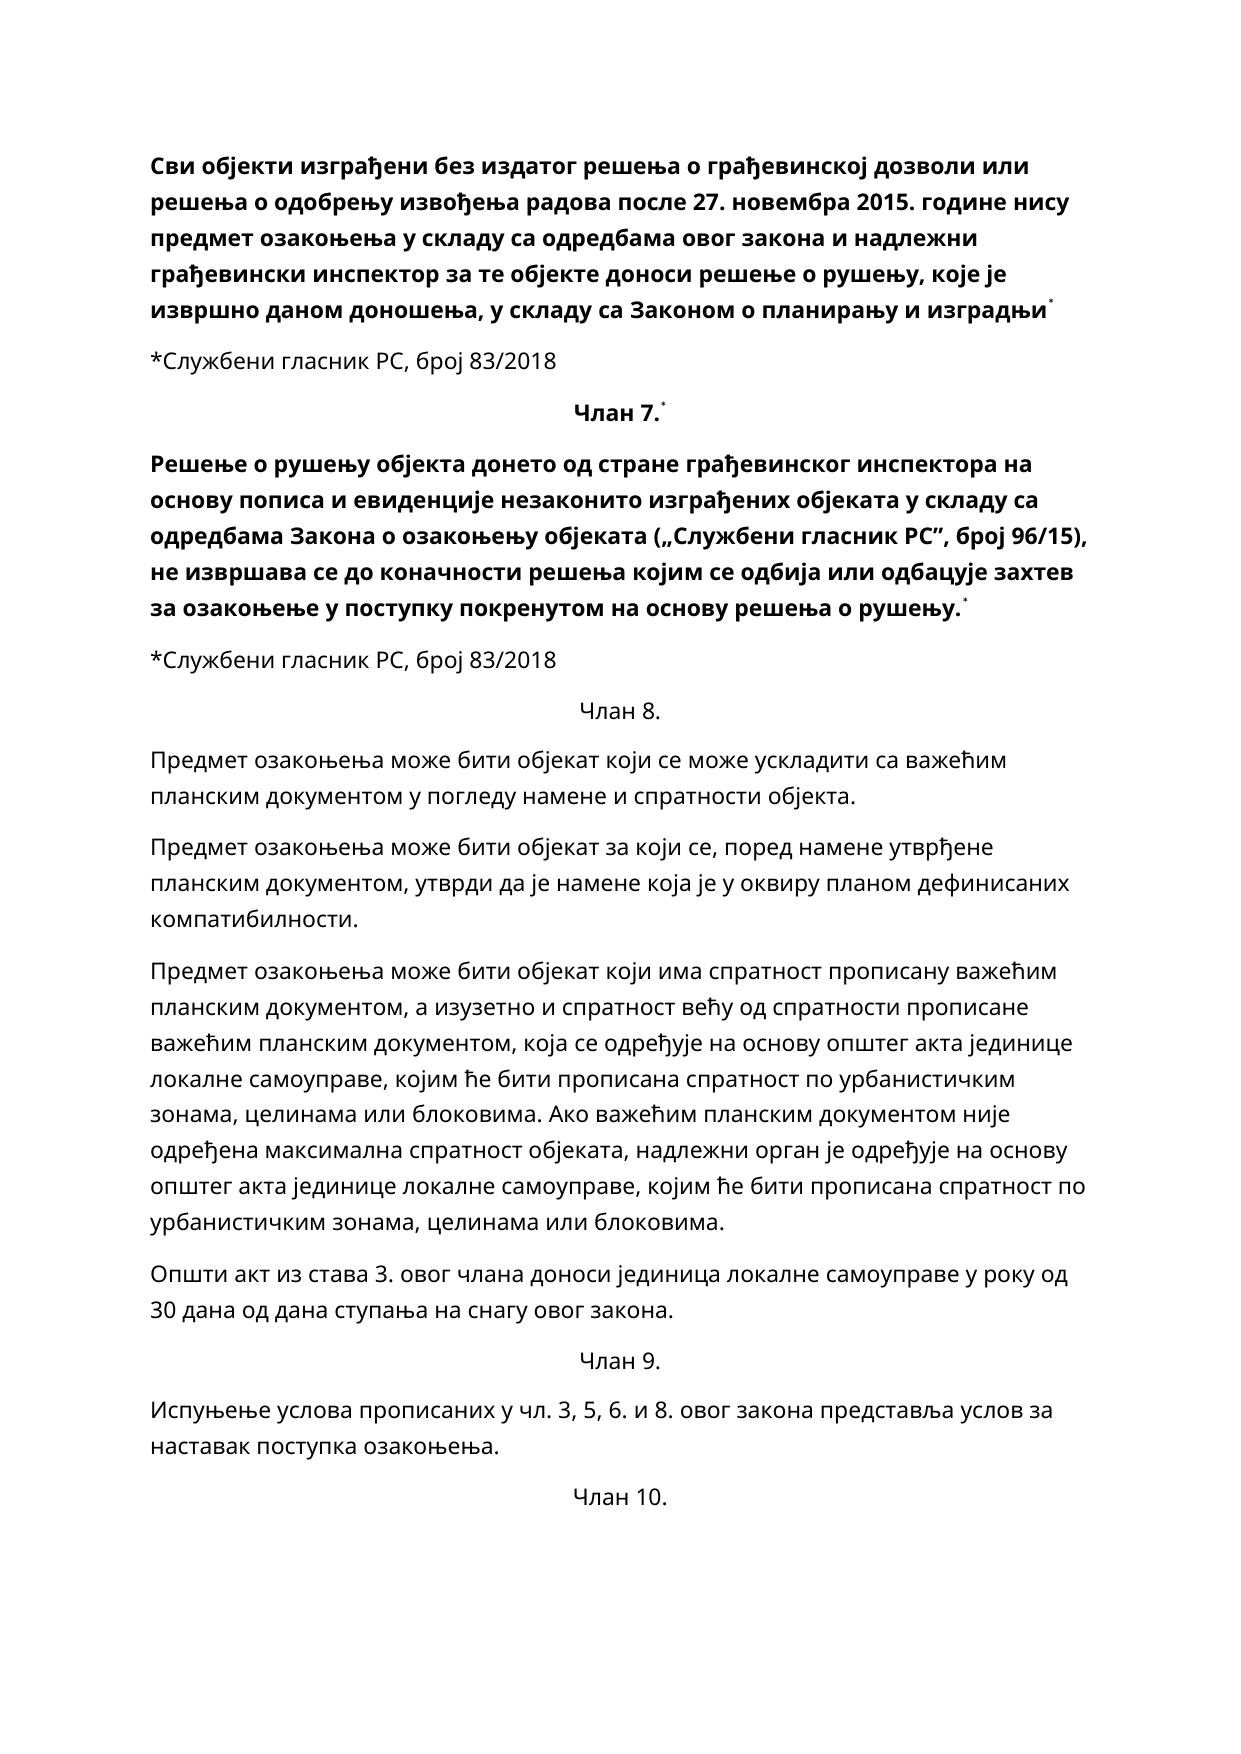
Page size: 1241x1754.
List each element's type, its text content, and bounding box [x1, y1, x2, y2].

text Члан 10. [150, 1481, 1090, 1512]
text Предмет озакоњења може бити објекат за који се, поред намене утврђене планским документом, утврди да је намене која је у оквиру планом дефинисаних компатибилности. [150, 831, 1090, 934]
text Члан 8. [150, 695, 1090, 727]
text Члан 7.* [150, 397, 1090, 428]
text Сви објекти изграђени без издатог решења о грађевинској дозволи или решења о одобрењу извођења радова после 27. новембра 2015. године нису предмет озакоњења у складу са одредбама овог закона и надлежни грађевински инспектор за те објекте доноси решење о рушењу, које је извршно даном доношења, у складу са Законом о планирању и изградњи* [150, 150, 1090, 325]
text *Службени гласник РС, број 83/2018 [150, 345, 1090, 377]
text Предмет озакоњења може бити објекат који се може ускладити са важећим планским документом у погледу намене и спратности објекта. [150, 744, 1090, 811]
text Решење о рушењу објекта донето од стране грађевинског инспектора на основу пописа и евиденције незаконито изграђених објеката у складу са одредбама Закона о озакоњењу објеката („Службени гласник РС”, број 96/15), не извршава се до коначности решења којим се одбија или одбацује захтев за озакоњење у поступку покренутом на основу решења о рушењу.* [150, 448, 1090, 623]
text Члан 9. [150, 1345, 1090, 1377]
text Испуњење услова прописаних у чл. 3, 5, 6. и 8. овог закона представља услов за наставак поступка озакоњења. [150, 1394, 1090, 1461]
text *Службени гласник РС, број 83/2018 [150, 644, 1090, 675]
text Предмет озакоњења може бити објекат који има спратност прописану важећим планским документом, а изузетно и спратност већу од спратности прописане важећим планским документом, која се одређује на основу општег акта јединице локалне самоуправе, којим ће бити прописана спратност по урбанистичким зонама, целинама или блоковима. Ако важећим планским документом није одређена максимална спратност објеката, надлежни орган је одређује на основу општег акта јединице локалне самоуправе, којим ће бити прописана спратност по урбанистичким зонама, целинама или блоковима. [150, 955, 1090, 1237]
text Општи акт из става 3. овог члана доноси јединица локалне самоуправе у року од 30 дана од дана ступања на снагу овог закона. [150, 1258, 1090, 1325]
